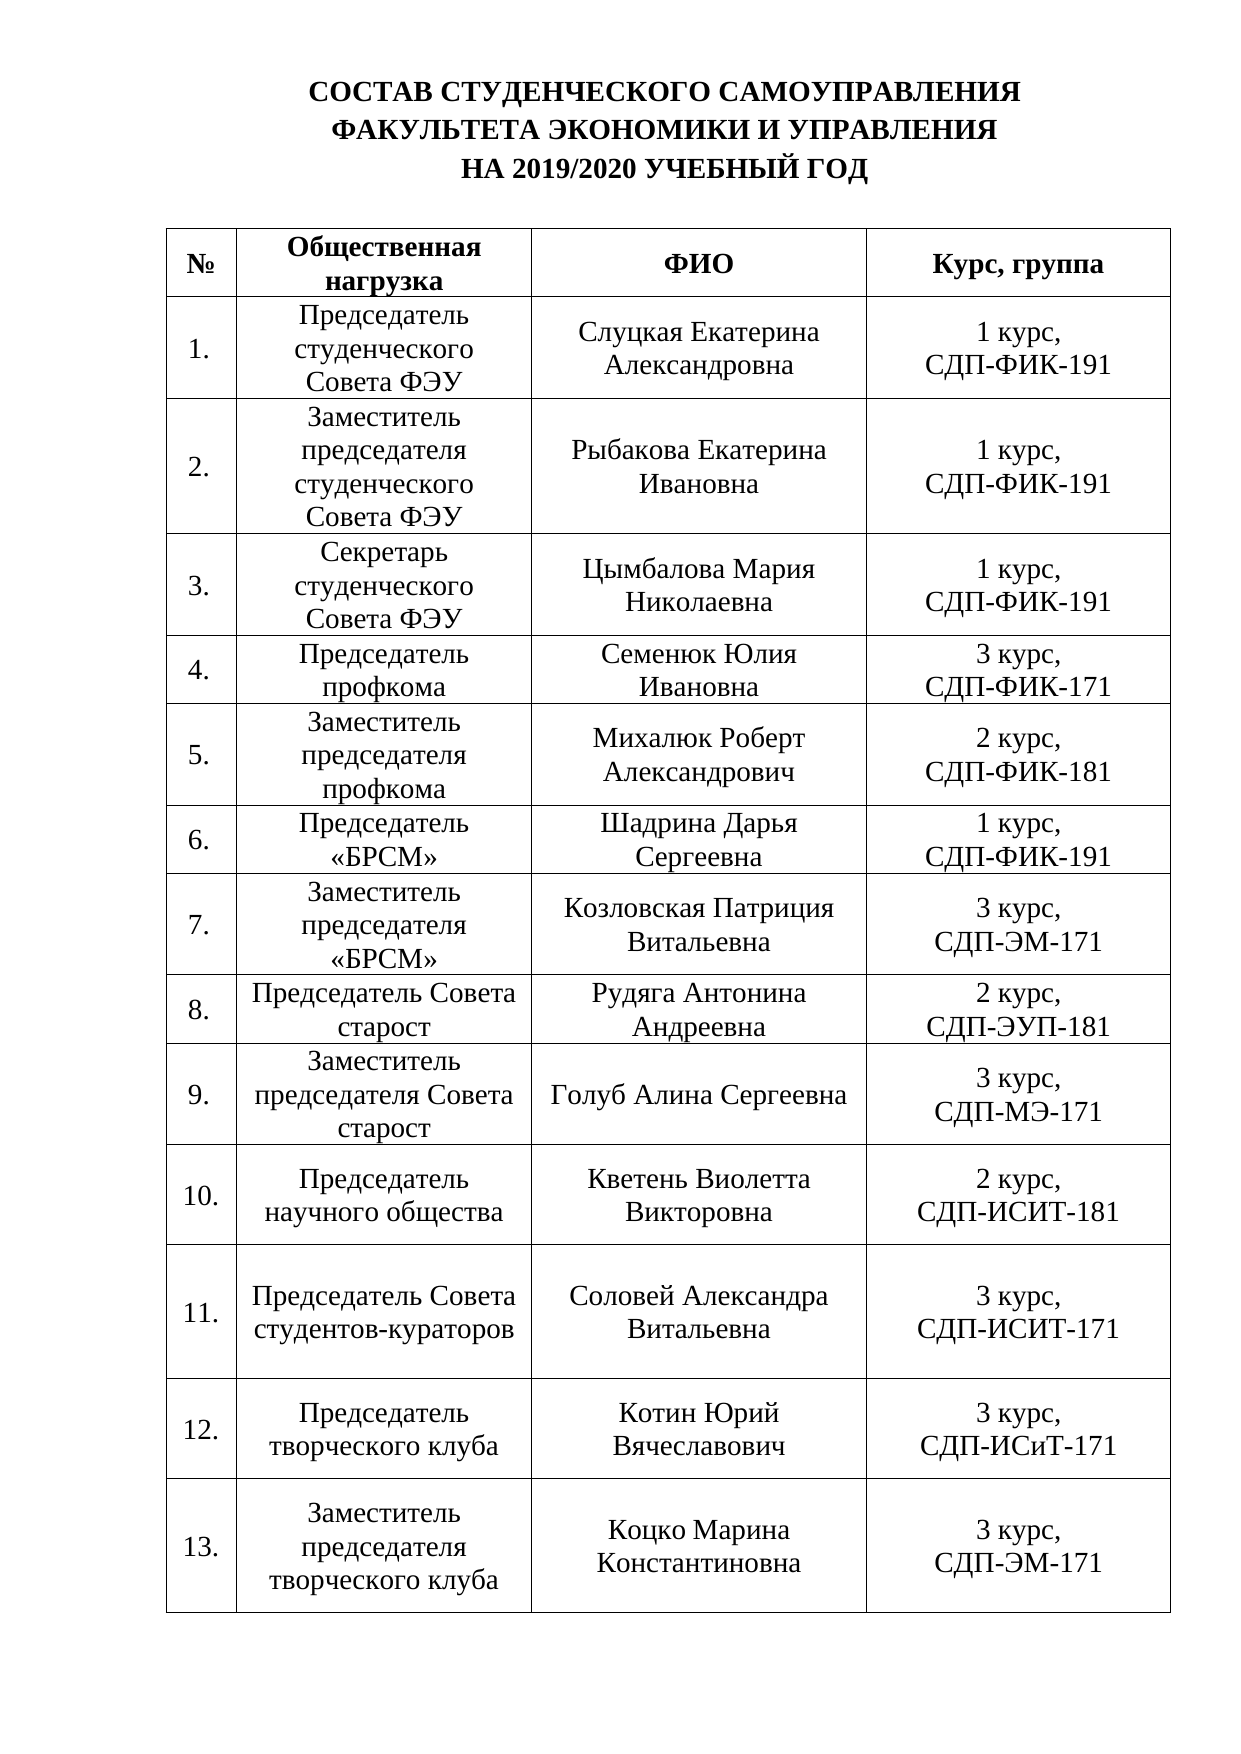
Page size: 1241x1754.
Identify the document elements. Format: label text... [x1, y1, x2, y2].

table_cell 1 курс, СДП-ФИК-191 [867, 806, 1170, 873]
table_header Курс, группа [867, 229, 1170, 296]
table_cell Заместитель председателя Совета старост [237, 1044, 531, 1144]
table_cell Председатель «БРСМ» [237, 806, 531, 873]
table_cell Семенюк Юлия Ивановна [759, 636, 866, 703]
table_cell Соловей Александра Витальевна [532, 1245, 866, 1378]
table_cell [167, 1479, 236, 1612]
table_cell 1 курс, СДП-ФИК-191 [867, 534, 1170, 635]
table_cell [167, 704, 236, 804]
table_cell 1 курс, СДП-ФИК-191 [867, 297, 1170, 398]
table_cell [167, 297, 236, 398]
text НА 2019/2020 УЧЕБНЫЙ ГОД [177, 151, 1152, 184]
table_header ФИО [532, 229, 866, 296]
table_cell Заместитель председателя творческого клуба [237, 1479, 531, 1612]
table_cell [167, 1379, 236, 1478]
table_cell 3 курс, СДП-ИСиТ-171 [867, 1379, 1170, 1478]
table_cell Михалюк Роберт Александрович [532, 704, 866, 804]
table_cell 3 курс, СДП-ЭМ-171 [867, 1479, 1170, 1612]
table_cell 3 курс, СДП-ЭМ-171 [867, 874, 1170, 974]
table_cell Котин Юрий Вячеславович [532, 1379, 866, 1478]
table_cell [167, 636, 236, 703]
table_cell 2 курс, СДП-ФИК-181 [867, 704, 1170, 804]
table_cell Секретарь студенческого Совета ФЭУ [237, 534, 531, 635]
table_cell Шадрина Дарья Сергеевна [532, 806, 866, 873]
table_cell Председатель научного общества [237, 1145, 531, 1244]
table_cell 1 курс, СДП-ФИК-191 [867, 399, 1170, 533]
table_cell Рудяга Антонина Андреевна [532, 975, 866, 1042]
table_cell Заместитель председателя студенческого Совета ФЭУ [237, 399, 531, 533]
table_cell [167, 975, 236, 1042]
table_cell [167, 534, 236, 635]
table_cell Председатель Совета старост [237, 975, 531, 1042]
table_cell Голуб Алина Сергеевна [532, 1044, 866, 1144]
table_cell [167, 1044, 236, 1144]
table_cell 3 курс, СДП-МЭ-171 [867, 1044, 1170, 1144]
table_header Общественная нагрузка [237, 229, 531, 296]
table_cell Козловская Патриция Витальевна [532, 874, 866, 974]
table_cell [167, 1145, 236, 1244]
table_cell Семенюк Юлия Ивановна [532, 636, 639, 703]
table_cell 2 курс, СДП-ЭУП-181 [867, 975, 1170, 1042]
text ФАКУЛЬТЕТА ЭКОНОМИКИ И УПРАВЛЕНИЯ [177, 112, 1152, 146]
table_cell 3 курс, СДП-ФИК-171 [867, 636, 1170, 703]
table_cell Председатель студенческого Совета ФЭУ [237, 297, 531, 398]
table_cell Председатель Совета студентов-кураторов [237, 1245, 531, 1378]
table_cell Цымбалова Мария Николаевна [532, 534, 866, 635]
table_cell [167, 874, 236, 974]
table_cell Председатель творческого клуба [237, 1379, 531, 1478]
table_cell 2 курс, СДП-ИСИТ-181 [867, 1145, 1170, 1244]
table_cell Заместитель председателя профкома [237, 704, 531, 804]
table_cell Слуцкая Екатерина Александровна [532, 297, 866, 398]
table_cell [167, 1245, 236, 1378]
table_cell Заместитель председателя «БРСМ» [237, 874, 531, 974]
table_cell [167, 399, 236, 533]
table_cell Председатель профкома [237, 636, 531, 703]
table_cell 3 курс, СДП-ИСИТ-171 [867, 1245, 1170, 1378]
text СОСТАВ СТУДЕНЧЕСКОГО САМОУПРАВЛЕНИЯ [177, 74, 1152, 107]
table_cell Кветень Виолетта Викторовна [532, 1145, 866, 1244]
table_cell Коцко Марина Константиновна [532, 1479, 866, 1612]
table_cell [167, 806, 236, 873]
table_cell Рыбакова Екатерина Ивановна [532, 399, 866, 533]
table_header № [167, 229, 236, 296]
